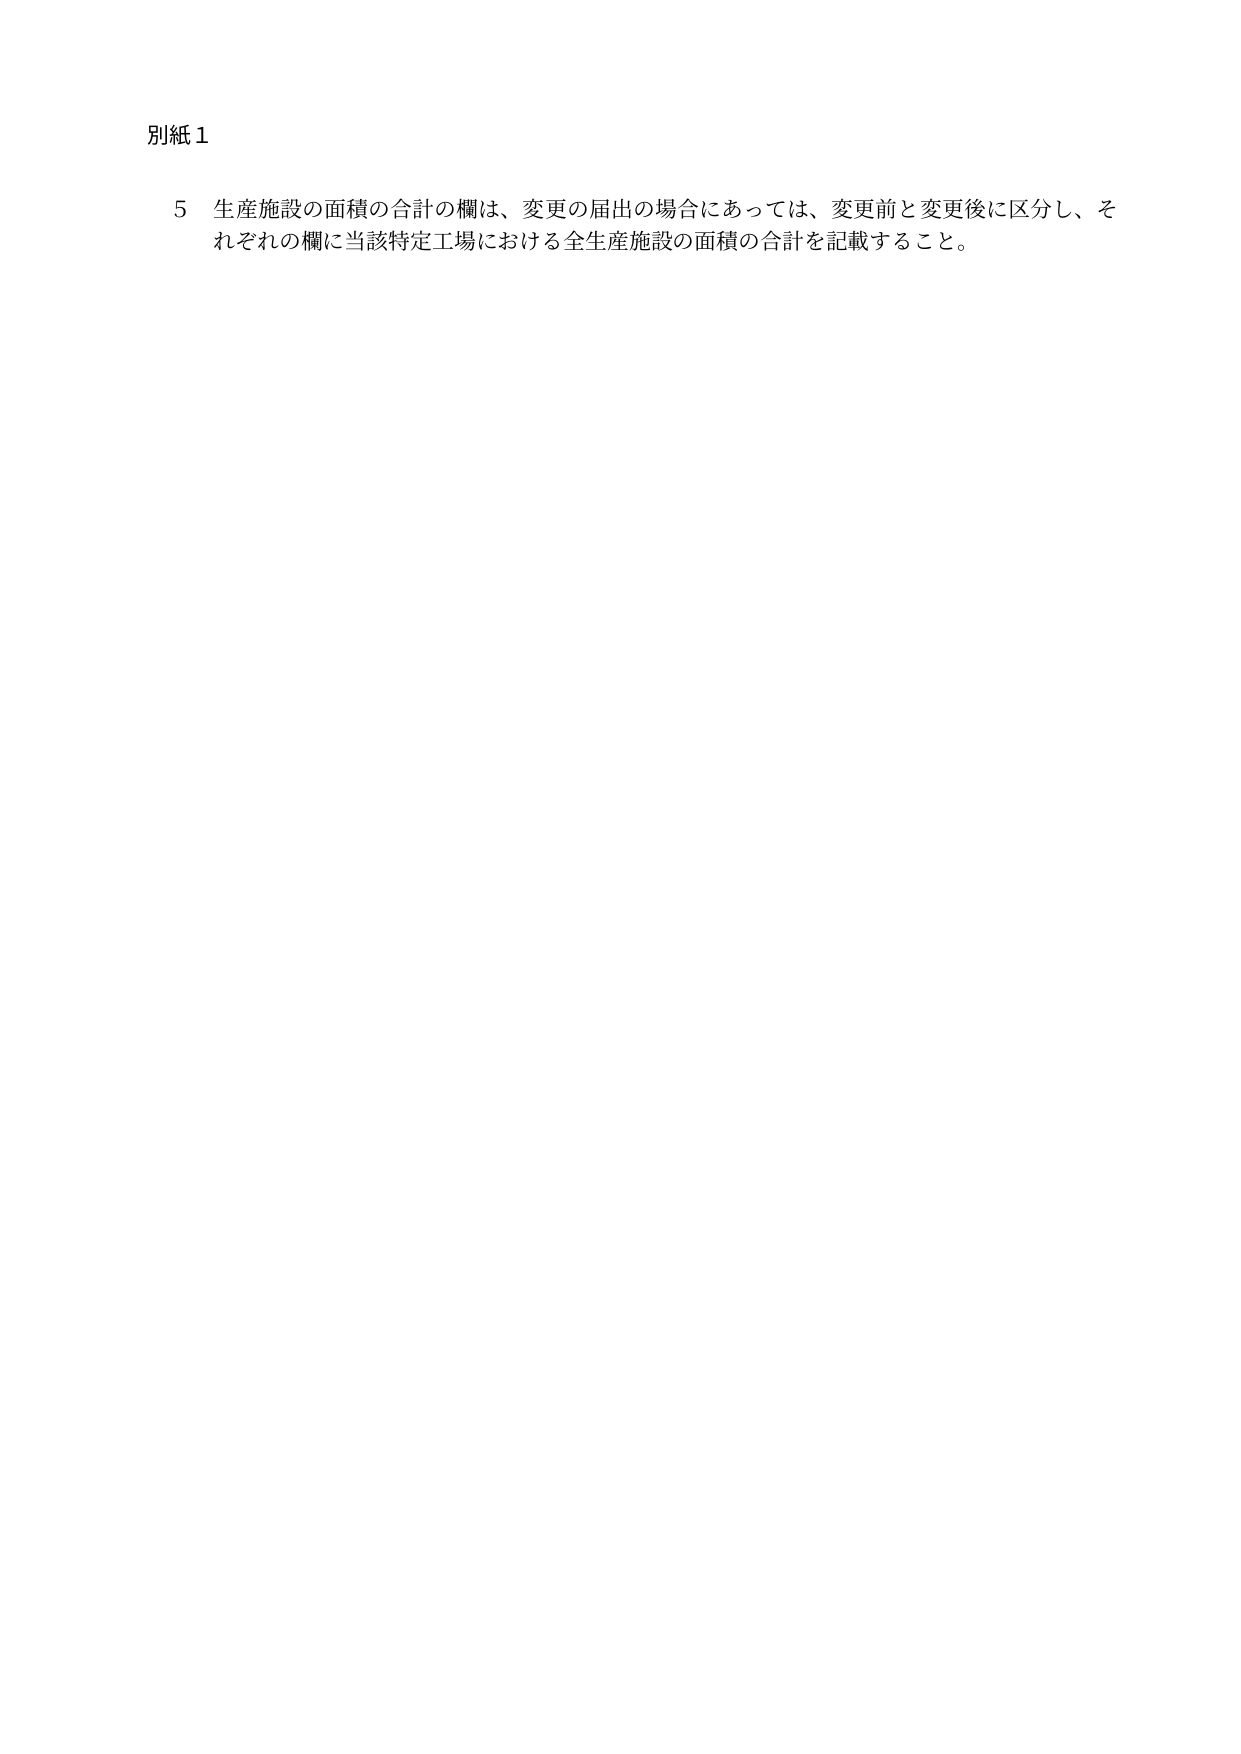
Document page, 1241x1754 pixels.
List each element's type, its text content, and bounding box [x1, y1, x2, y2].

text ５ 生産施設の面積の合計の欄は、変更の届出の場合にあっては、変更前と変更後に区分し、それぞれの欄に当該特定工場における全生産施設の面積の合計を記載すること。 [169, 192, 1122, 255]
